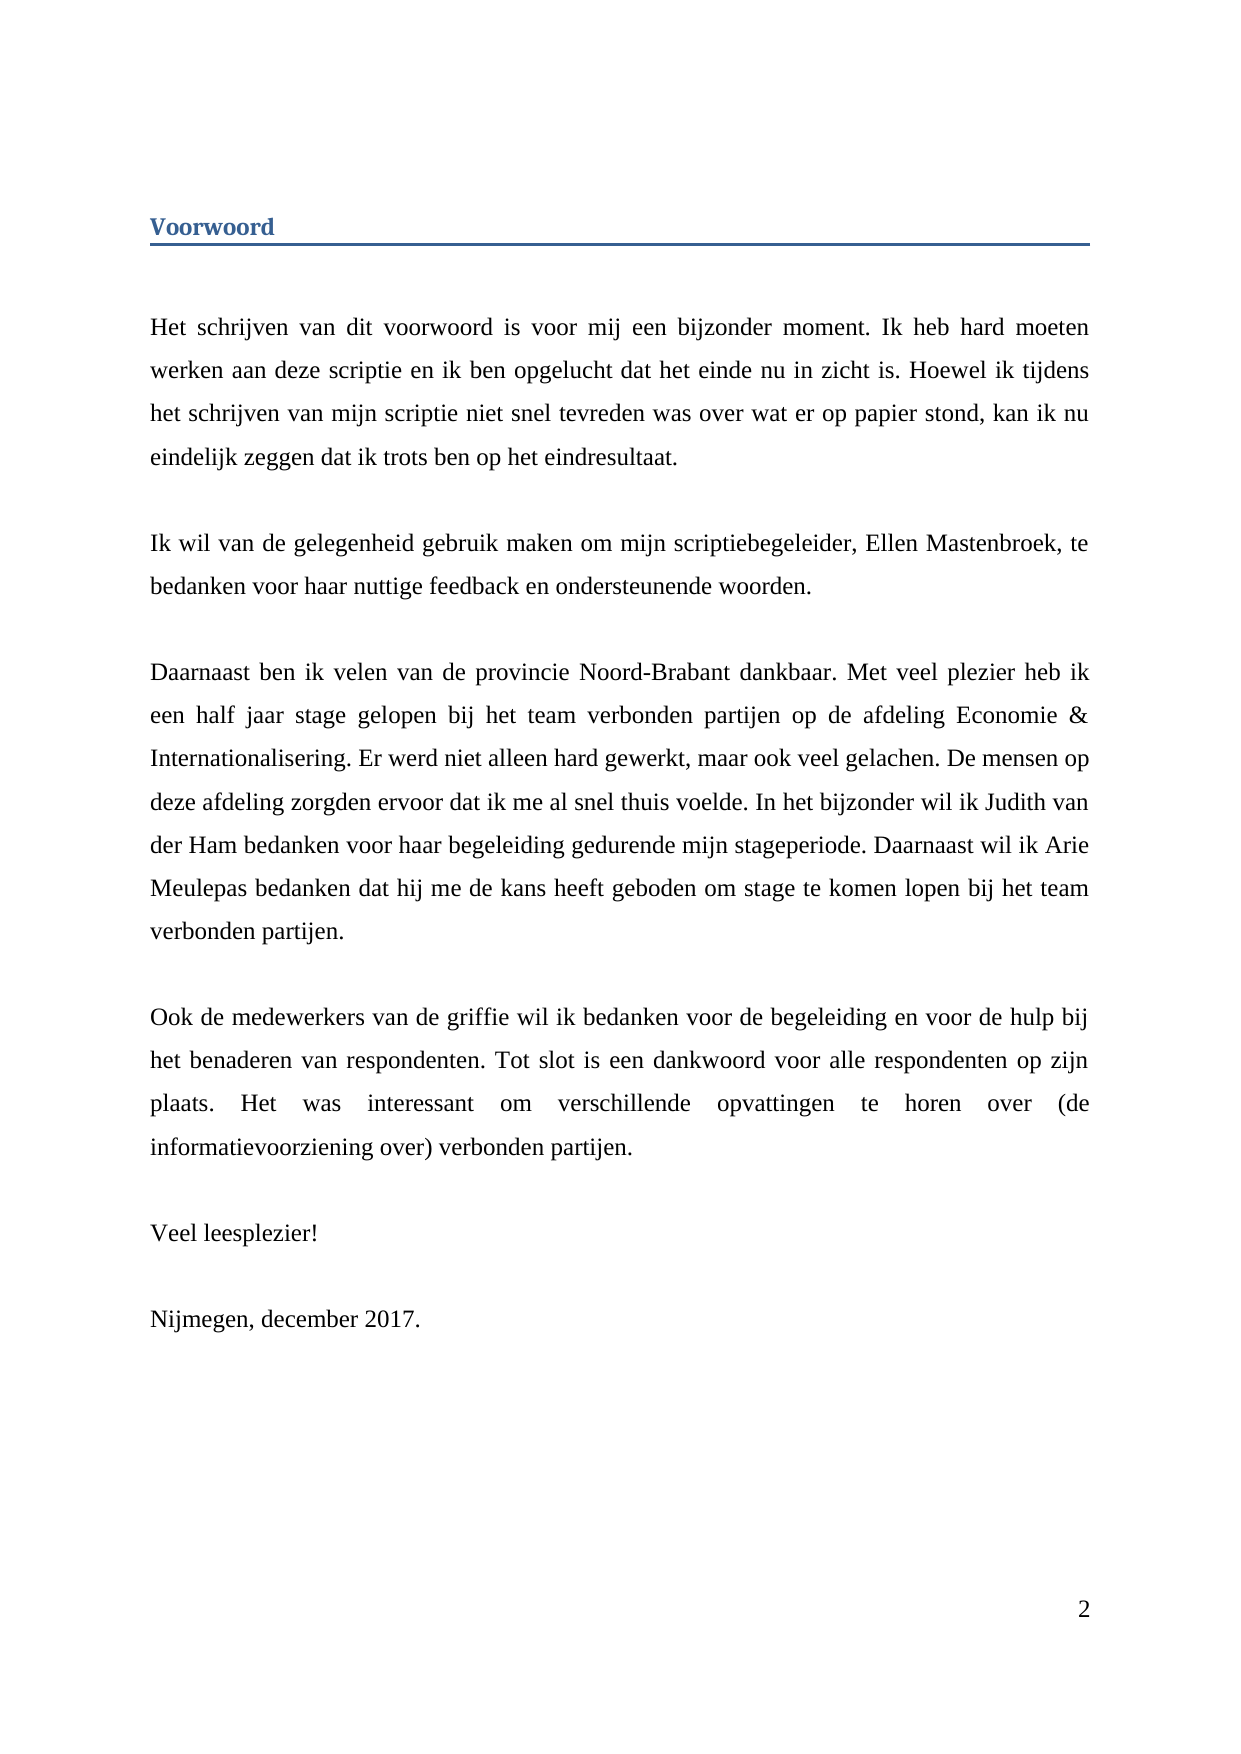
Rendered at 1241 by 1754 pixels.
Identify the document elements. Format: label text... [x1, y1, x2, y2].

text Veel leesplezier! [150, 1218, 1090, 1247]
text Ik wil van de gelegenheid gebruik maken om mijn scriptiebegeleider, Ellen Mastenbroek, te bedanken voor haar nuttige feedback en ondersteunende woorden. [150, 528, 1090, 600]
text Ook de medewerkers van de griffie wil ik bedanken voor de begeleiding en voor de hulp bij het benaderen van respondenten. Tot slot is een dankwoord voor alle respondenten op zijn plaats. Het was interessant om verschillende opvattingen te horen over (de informatievoorziening over) verbonden partijen. [150, 1002, 1090, 1160]
subtitle Voorwoord [150, 212, 1090, 243]
text Het schrijven van dit voorwoord is voor mij een bijzonder moment. Ik heb hard moeten werken aan deze scriptie en ik ben opgelucht dat het einde nu in zicht is. Hoewel ik tijdens het schrijven van mijn scriptie niet snel tevreden was over wat er op papier stond, kan ik nu eindelijk zeggen dat ik trots ben op het eindresultaat. [150, 312, 1090, 470]
text Nijmegen, december 2017. [150, 1304, 1090, 1333]
text Daarnaast ben ik velen van de provincie Noord-Brabant dankbaar. Met veel plezier heb ik een half jaar stage gelopen bij het team verbonden partijen op de afdeling Economie & Internationalisering. Er werd niet alleen hard gewerkt, maar ook veel gelachen. De mensen op deze afdeling zorgden ervoor dat ik me al snel thuis voelde. In het bijzonder wil ik Judith van der Ham bedanken voor haar begeleiding gedurende mijn stageperiode. Daarnaast wil ik Arie Meulepas bedanken dat hij me de kans heeft geboden om stage te komen lopen bij het team verbonden partijen. [150, 657, 1090, 945]
